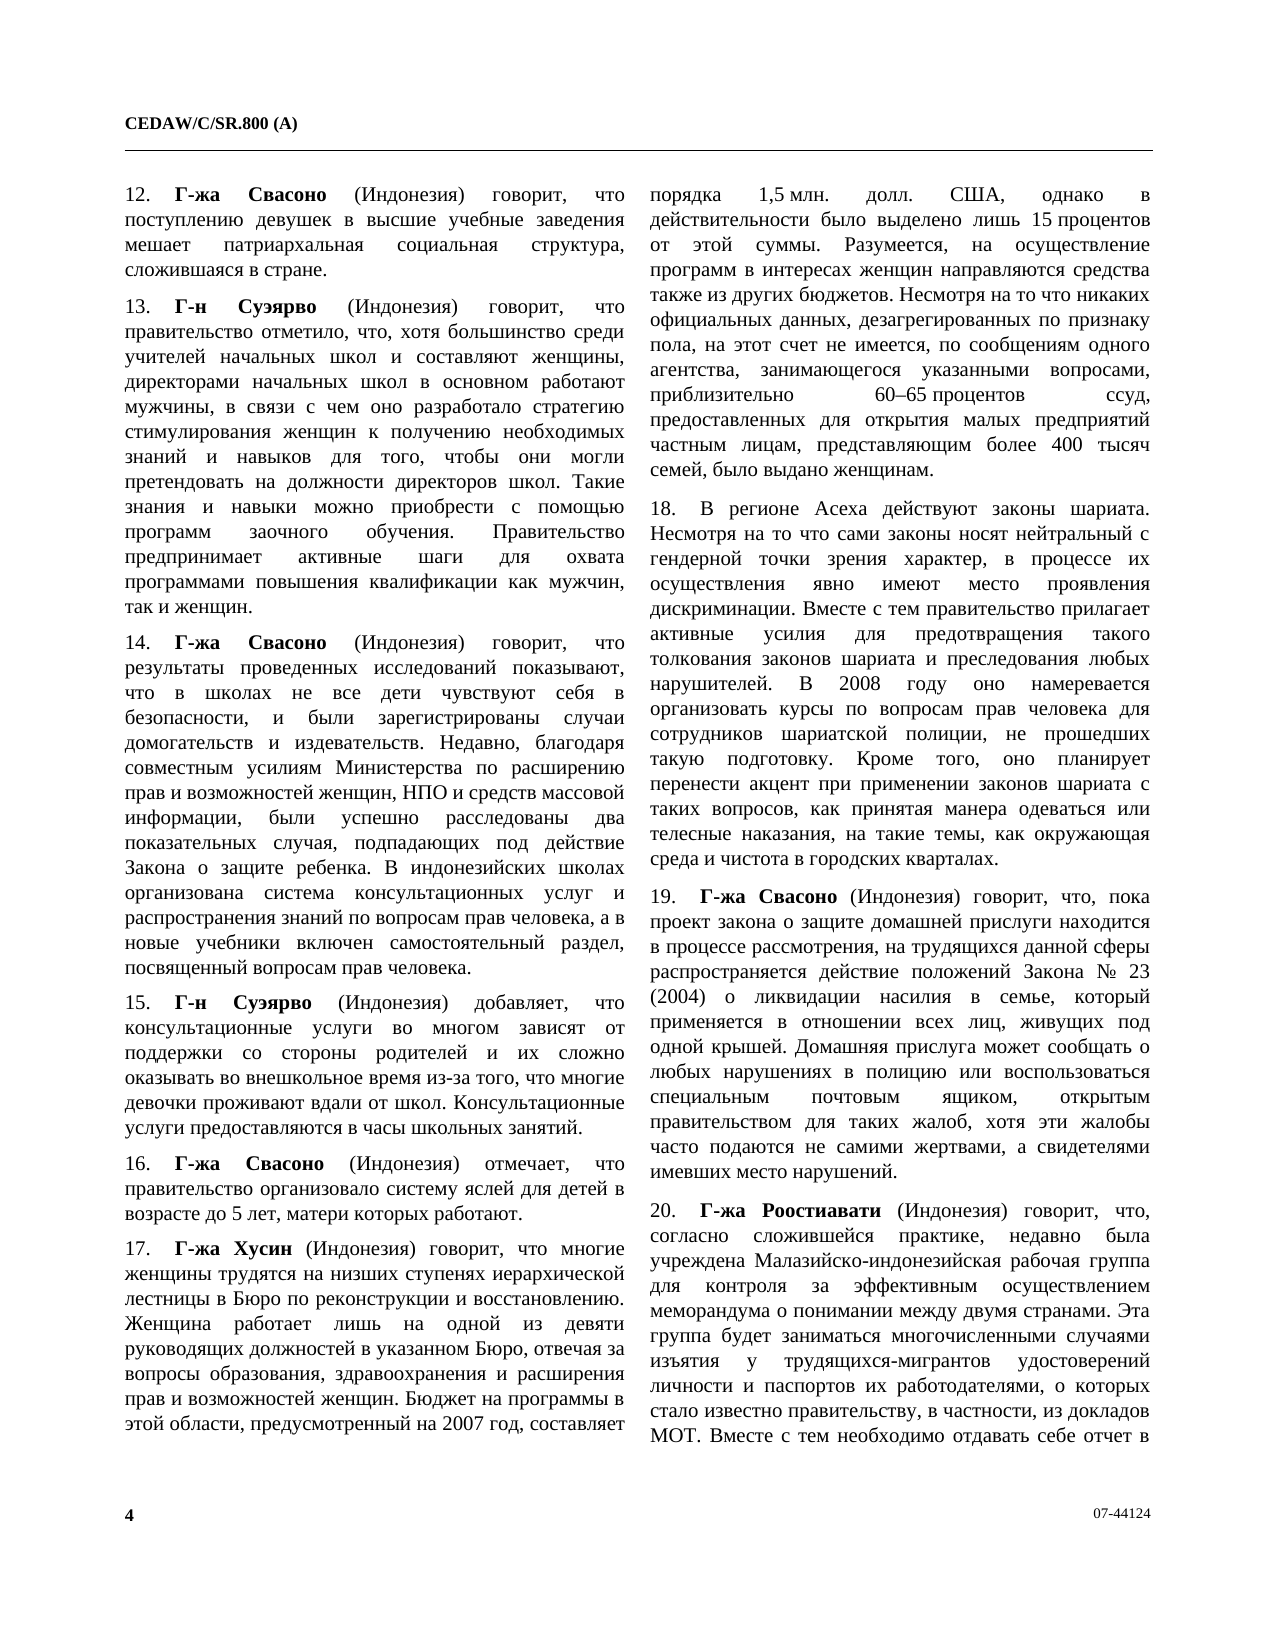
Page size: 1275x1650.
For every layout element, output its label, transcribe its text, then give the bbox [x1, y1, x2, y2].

text 14. Г-жа Свасоно (Индонезия) говорит, что результаты проведенных исследований показывают, что в школах не все дети чувствуют себя в безопасности, и были зарегистрированы случаи домогательств и издевательств. Недавно, благодаря совместным усилиям Министерства по расширению прав и возможностей женщин, НПО и средств массовой информации, были успешно расследованы два показательных случая, подпадающих под действие Закона о защите ребенка. В индонезийских школах организована система консультационных услуг и распространения знаний по вопросам прав человека, а в новые учебники включен самостоятельный раздел, посвященный вопросам прав человека. [124, 629, 625, 979]
text 15. Г-н Суэярво (Индонезия) добавляет, что консультационные услуги во многом зависят от поддержки со стороны родителей и их сложно оказывать во внешкольное время из-за того, что многие девочки проживают вдали от школ. Консультационные услуги предоставляются в часы школьных занятий. [124, 990, 625, 1140]
text 12. Г-жа Свасоно (Индонезия) говорит, что поступлению девушек в высшие учебные заведения мешает патриархальная социальная структура, сложившаяся в стране. [124, 181, 625, 281]
text 13. Г-н Суэярво (Индонезия) говорит, что правительство отметило, что, хотя большинство среди учителей начальных школ и составляют женщины, директорами начальных школ в основном работают мужчины, в связи с чем оно разработало стратегию стимулирования женщин к получению необходимых знаний и навыков для того, чтобы они могли претендовать на должности директоров школ. Такие знания и навыки можно приобрести с помощью программ заочного обучения. Правительство предпринимает активные шаги для охвата программами повышения квалификации как мужчин, так и женщин. [124, 294, 625, 619]
text 19. Г-жа Свасоно (Индонезия) говорит, что, пока проект закона о защите домашней прислуги находится в процессе рассмотрения, на трудящихся данной сферы распространяется действие положений Закона № 23 (2004) о ликвидации насилия в семье, который применяется в отношении всех лиц, живущих под одной крышей. Домашняя прислуга может сообщать о любых нарушениях в полицию или воспользоваться специальным почтовым ящиком, открытым правительством для таких жалоб, хотя эти жалобы часто подаются не самими жертвами, а свидетелями имевших место нарушений. [650, 883, 1151, 1183]
text 18. В регионе Асеха действуют законы шариата. Несмотря на то что сами законы носят нейтральный с гендерной точки зрения характер, в процессе их осуществления явно имеют место проявления дискриминации. Вместе с тем правительство прилагает активные усилия для предотвращения такого толкования законов шариата и преследования любых нарушителей. В 2008 году оно намеревается организовать курсы по вопросам прав человека для сотрудников шариатской полиции, не прошедших такую подготовку. Кроме того, оно планирует перенести акцент при применении законов шариата с таких вопросов, как принятая манера одеваться или телесные наказания, на такие темы, как окружающая среда и чистота в городских кварталах. [650, 495, 1151, 870]
text 17. Г-жа Хусин (Индонезия) говорит, что многие женщины трудятся на низших ступенях иерархической лестницы в Бюро по реконструкции и восстановлению. Женщина работает лишь на одной из девяти руководящих должностей в указанном Бюро, отвечая за вопросы образования, здравоохранения и расширения прав и возможностей женщин. Бюджет на программы в этой области, предусмотренный на 2007 год, составляет порядка 1,5 млн. долл. США, однако в действительности было выделено лишь 15 процентов от этой суммы. Разумеется, на осуществление программ в интересах женщин направляются средства также из других бюджетов. Несмотря на то что никаких официальных данных, дезагрегированных по признаку пола, на этот счет не имеется, по сообщениям одного агентства, занимающегося указанными вопросами, приблизительно 60–65 процентов ссуд, предоставленных для открытия малых предприятий частным лицам, представляющим более 400 тысяч семей, было выдано женщинам. [650, 181, 1151, 481]
text 17. Г-жа Хусин (Индонезия) говорит, что многие женщины трудятся на низших ступенях иерархической лестницы в Бюро по реконструкции и восстановлению. Женщина работает лишь на одной из девяти руководящих должностей в указанном Бюро, отвечая за вопросы образования, здравоохранения и расширения прав и возможностей женщин. Бюджет на программы в этой области, предусмотренный на 2007 год, составляет порядка 1,5 млн. долл. США, однако в действительности было выделено лишь 15 процентов от этой суммы. Разумеется, на осуществление программ в интересах женщин направляются средства также из других бюджетов. Несмотря на то что никаких официальных данных, дезагрегированных по признаку пола, на этот счет не имеется, по сообщениям одного агентства, занимающегося указанными вопросами, приблизительно 60–65 процентов ссуд, предоставленных для открытия малых предприятий частным лицам, представляющим более 400 тысяч семей, было выдано женщинам. [124, 1236, 625, 1436]
text 16. Г-жа Свасоно (Индонезия) отмечает, что правительство организовало систему яслей для детей в возрасте до 5 лет, матери которых работают. [124, 1150, 625, 1225]
